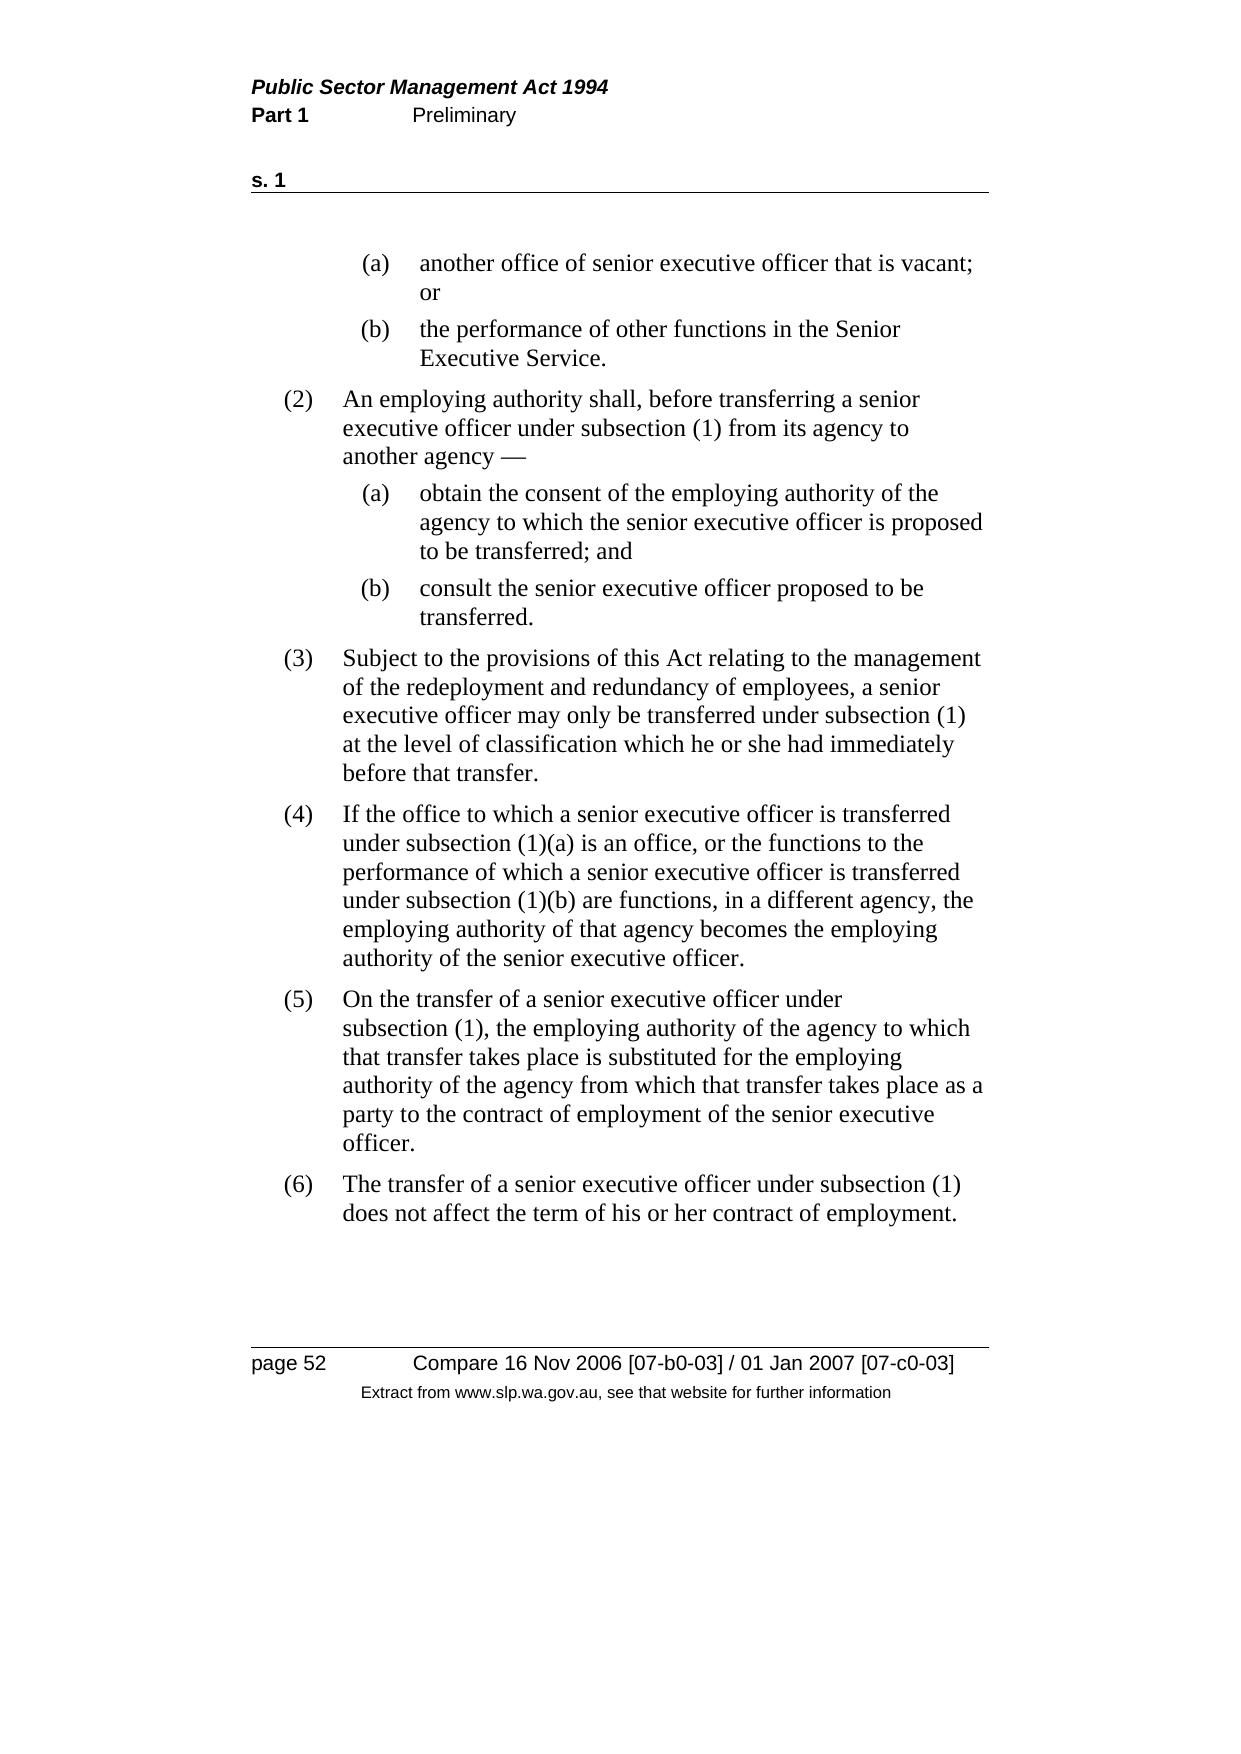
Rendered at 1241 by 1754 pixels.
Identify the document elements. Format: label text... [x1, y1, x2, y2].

text (5) On the transfer of a senior executive officer under subsection (1), the employing authority of the agency to which that transfer takes place is substituted for the employing authority of the agency from which that transfer takes place as a party to the contract of employment of the senior executive officer. [251, 984, 989, 1157]
text (6) The transfer of a senior executive officer under subsection (1) does not affect the term of his or her contract of employment. [251, 1169, 989, 1227]
text (2) An employing authority shall, before transferring a senior executive officer under subsection (1) from its agency to another agency — [251, 384, 989, 470]
text (b) consult the senior executive officer proposed to be transferred. [251, 573, 989, 631]
text (3) Subject to the provisions of this Act relating to the management of the redeployment and redundancy of employees, a senior executive officer may only be transferred under subsection (1) at the level of classification which he or she had immediately before that transfer. [251, 643, 989, 787]
text (a) another office of senior executive officer that is vacant; or [251, 248, 989, 306]
text (4) If the office to which a senior executive officer is transferred under subsection (1)(a) is an office, or the functions to the performance of which a senior executive officer is transferred under subsection (1)(b) are functions, in a different agency, the employing authority of that agency becomes the employing authority of the senior executive officer. [251, 799, 989, 972]
text (b) the performance of other functions in the Senior Executive Service. [251, 314, 989, 371]
text (a) obtain the consent of the employing authority of the agency to which the senior executive officer is proposed to be transferred; and [251, 478, 989, 565]
